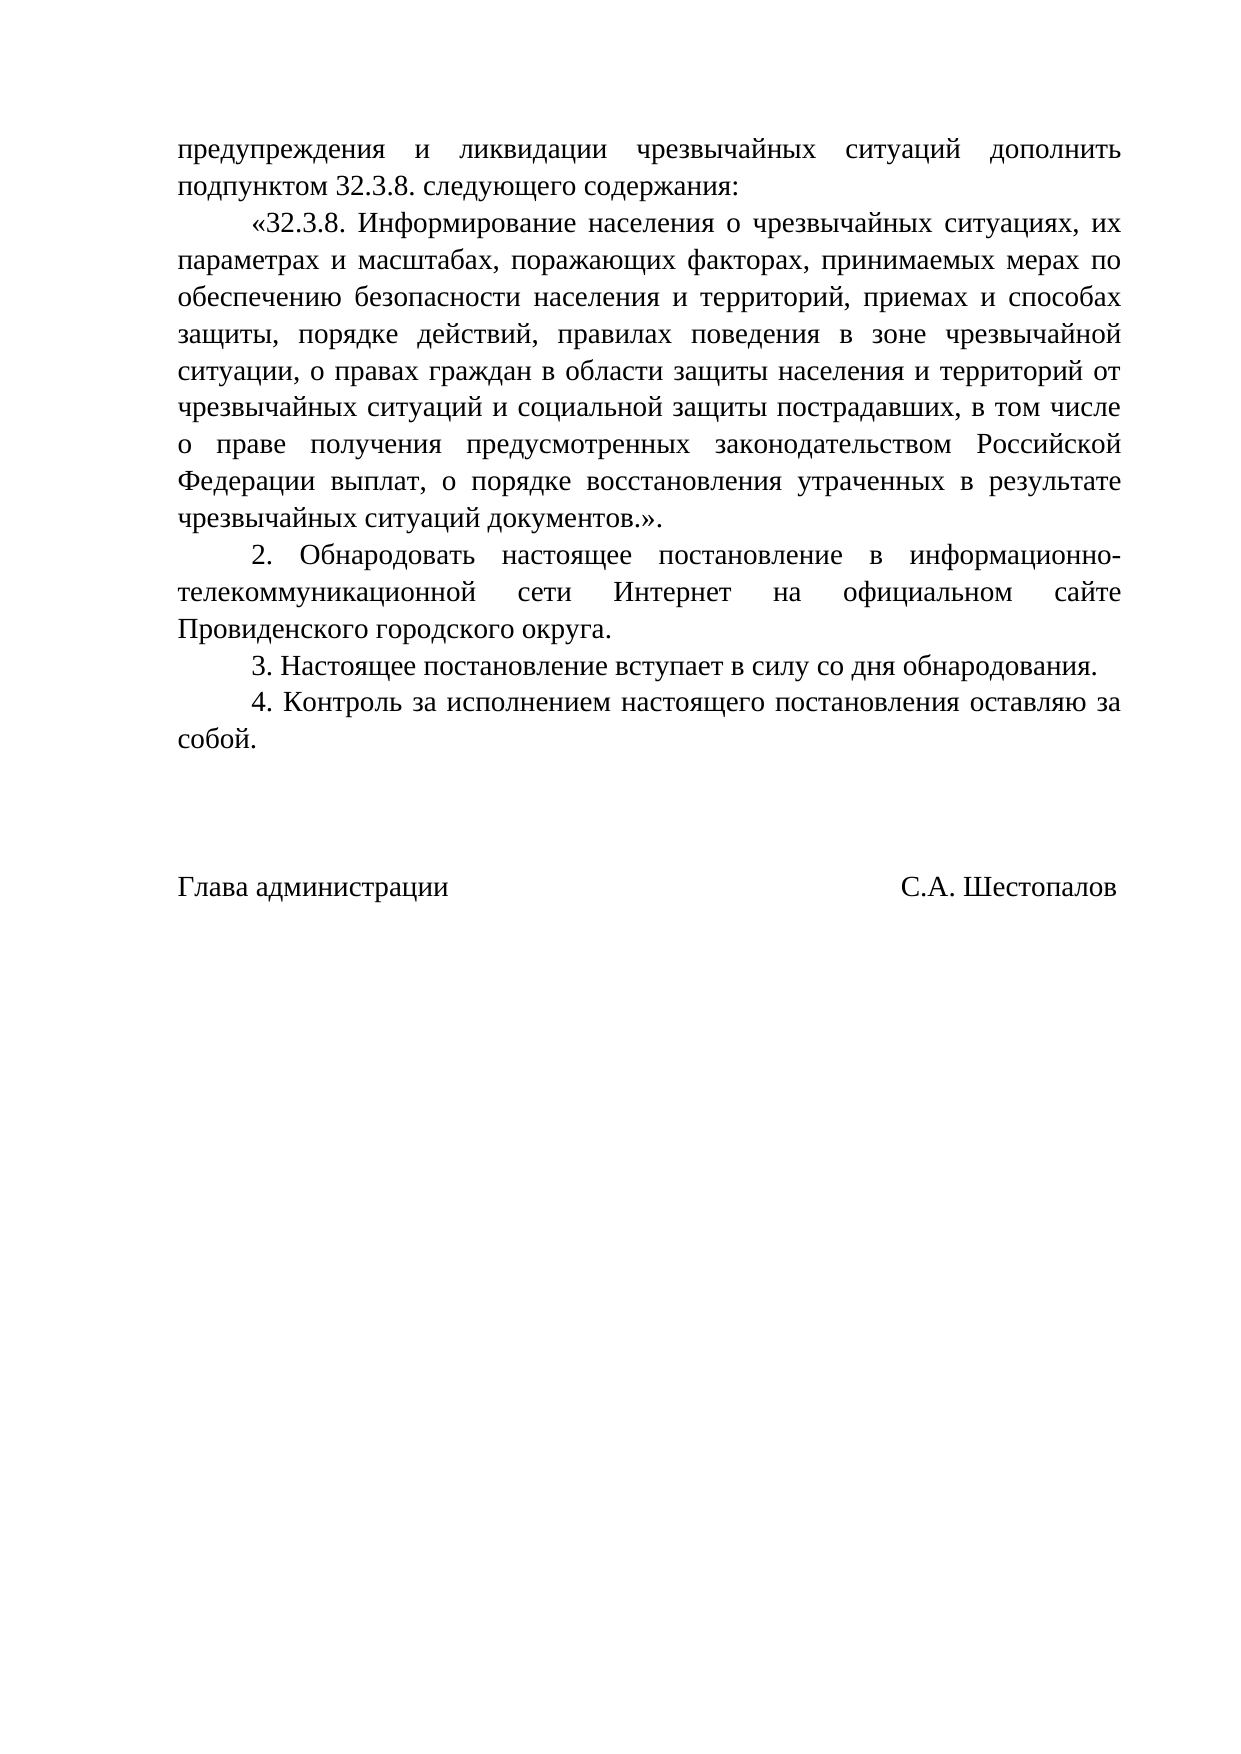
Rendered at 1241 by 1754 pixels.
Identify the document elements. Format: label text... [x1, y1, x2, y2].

text Глава администрации С.А. Шестопалов [177, 869, 1122, 902]
text «32.3.8. Информирование населения о чрезвычайных ситуациях, их параметрах и масштабах, поражающих факторах, принимаемых мерах по обеспечению безопасности населения и территорий, приемах и способах защиты, порядке действий, правилах поведения в зоне чрезвычайной ситуации, о правах граждан в области защиты населения и территорий от чрезвычайных ситуаций и социальной защиты пострадавших, в том числе о праве получения предусмотренных законодательством Российской Федерации выплат, о порядке восстановления утраченных в результате чрезвычайных ситуаций документов.». [177, 205, 1122, 534]
text 4. Контроль за исполнением настоящего постановления оставляю за собой. [177, 684, 1122, 755]
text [177, 131, 1122, 202]
text 3. Настоящее постановление вступает в силу со дня обнародования. [177, 648, 1122, 681]
text 2. Обнародовать настоящее постановление в информационно-телекоммуникационной сети Интернет на официальном сайте Провиденского городского округа. [177, 537, 1122, 644]
